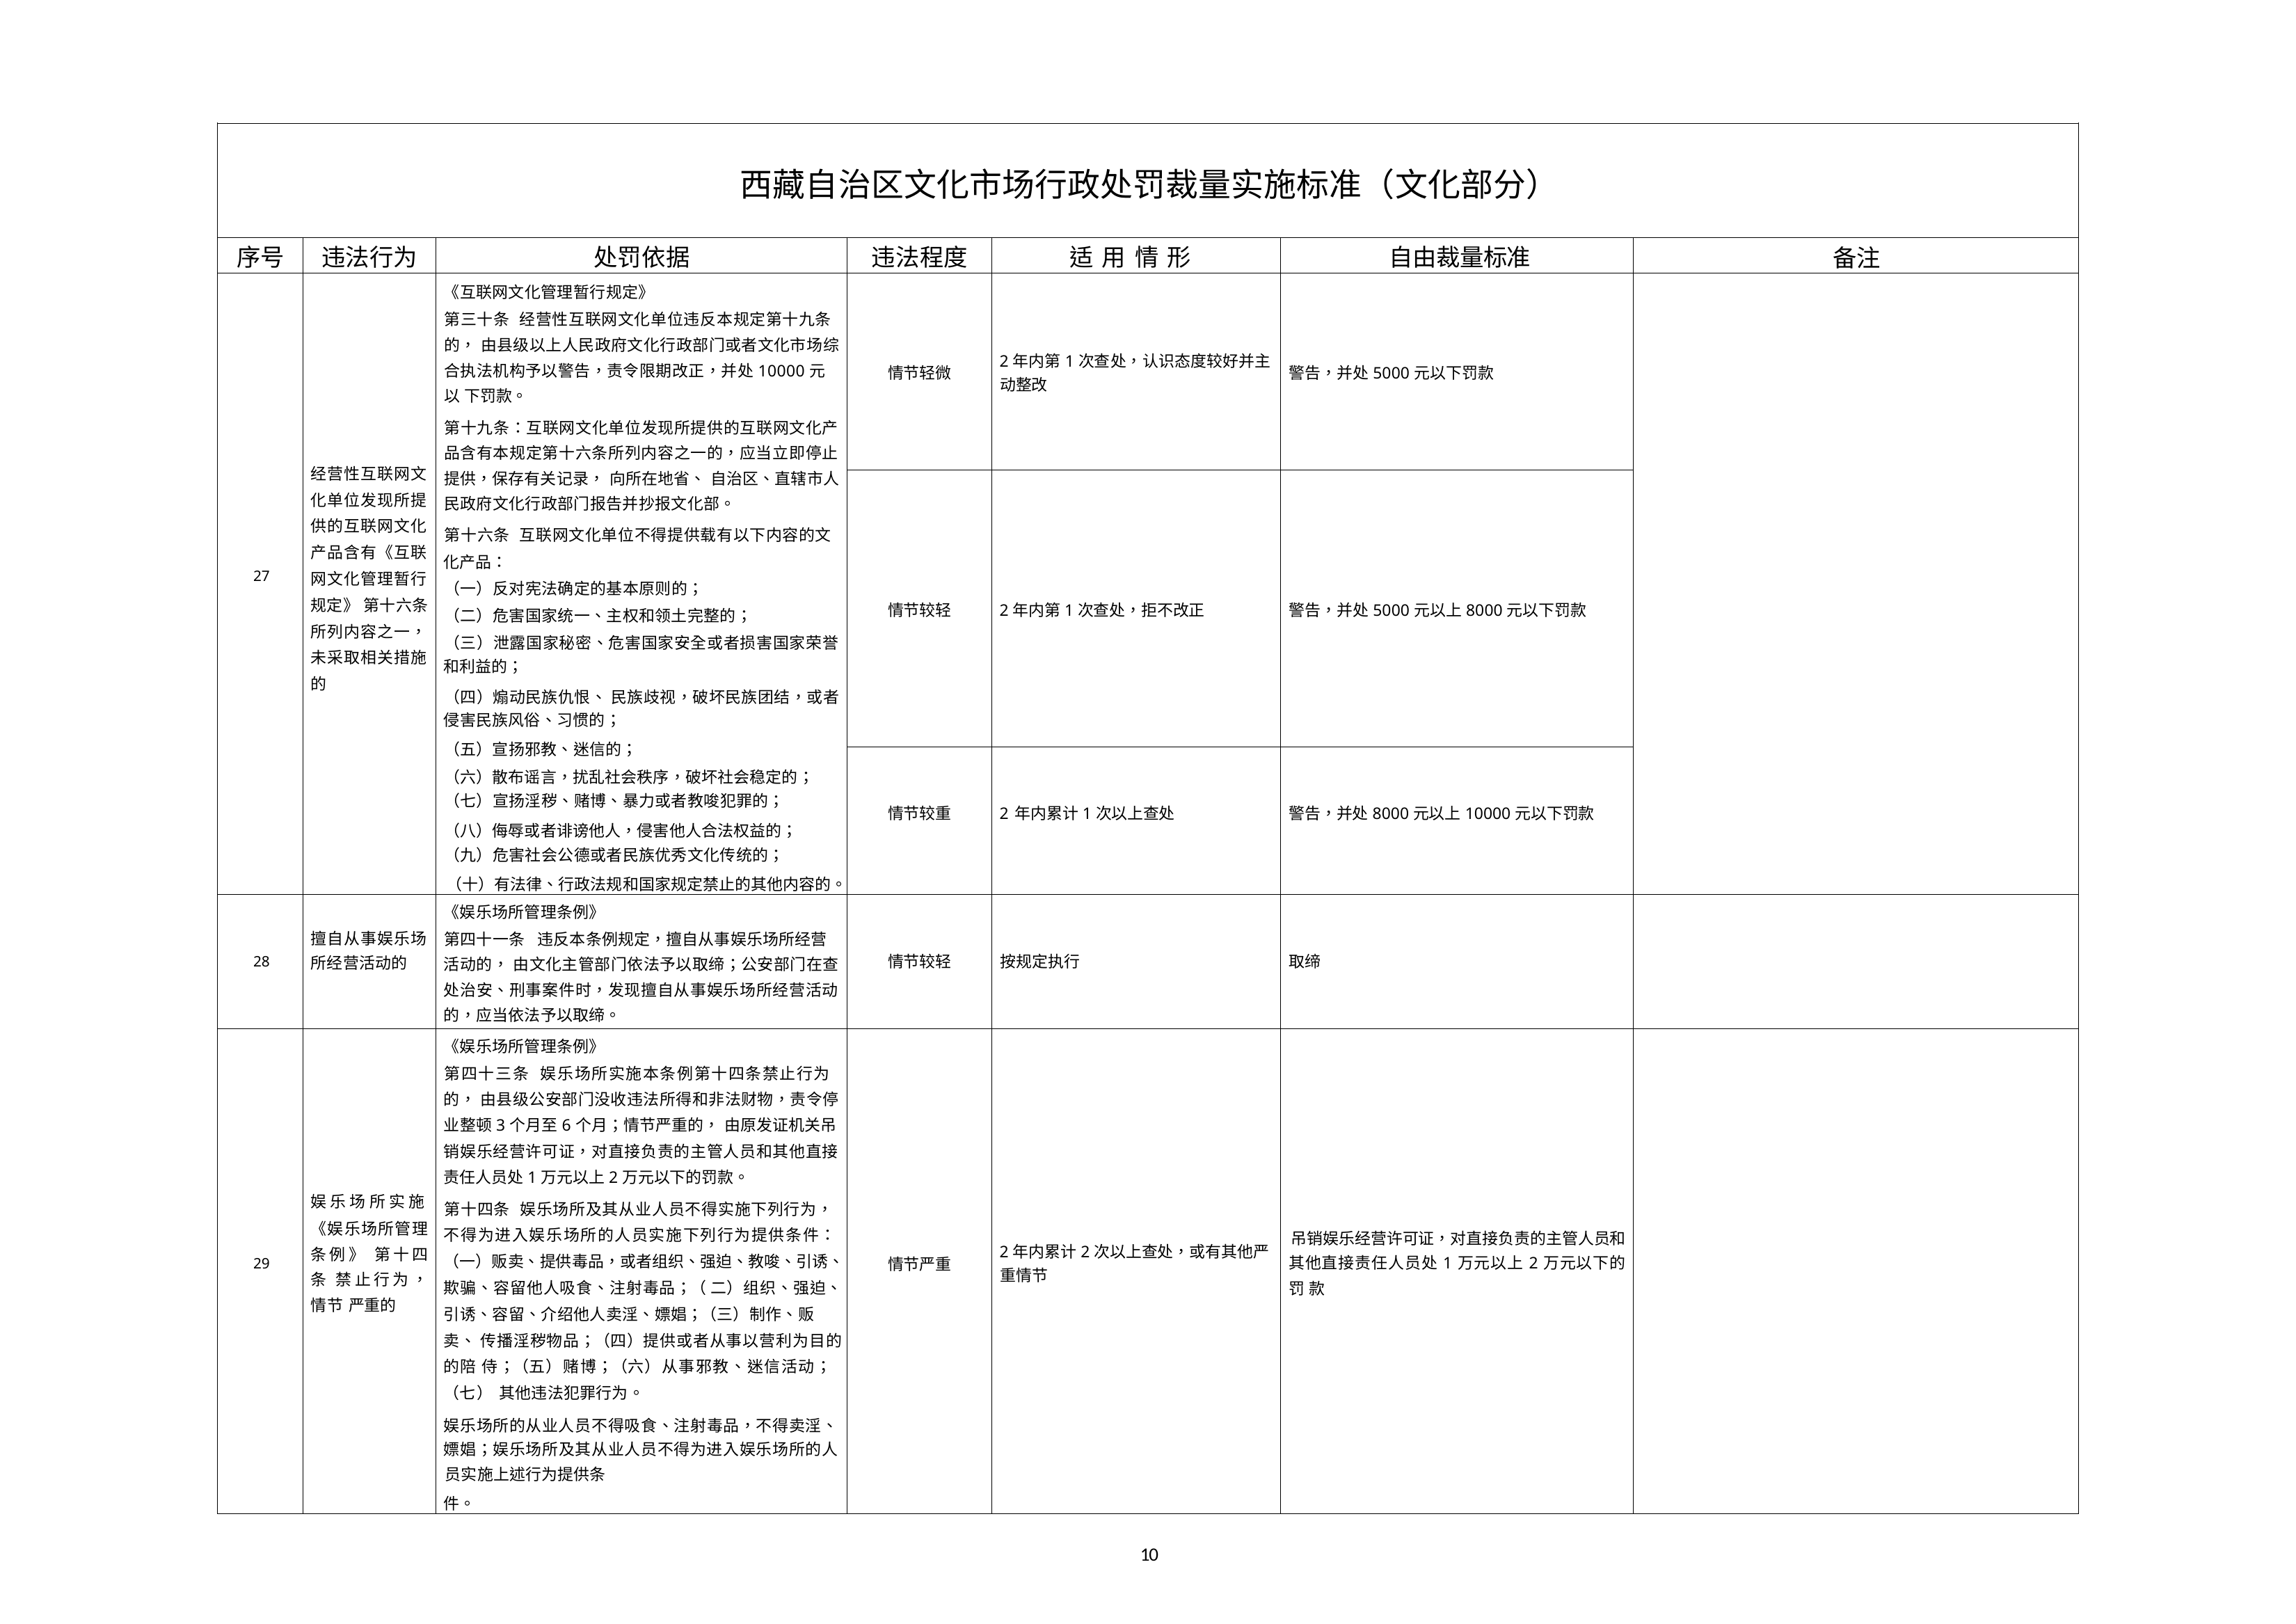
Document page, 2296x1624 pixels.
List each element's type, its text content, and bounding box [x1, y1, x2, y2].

table_cell 自由裁量标准 [1281, 238, 1633, 273]
table_cell 29 [218, 1029, 303, 1513]
table_cell 擅自从事娱乐场 所经营活动的 [303, 895, 436, 1028]
table_cell 《娱乐场所管理条例》 第四十一条 违反本条例规定，擅自从事娱乐场所经营 活动的， 由文化主管部门依法予以取缔；公安部门在查 处治安、刑事案件时，发现擅自从事娱乐场所经营活动 的，应当依法予以取缔。 [436, 895, 847, 1028]
table_cell 情节较轻 [847, 470, 991, 746]
table_cell 适 用 情 形 [992, 238, 1280, 273]
table_cell 处罚依据 [436, 238, 847, 273]
table_cell 吊销娱乐经营许可证，对直接负责的主管人员和 其他直接责任人员处 1 万元以上 2 万元以下的罚 款 [1281, 1029, 1633, 1513]
table_cell 按规定执行 [992, 895, 1280, 1028]
table_cell 27 [218, 273, 303, 894]
table_cell 情节严重 [847, 1029, 991, 1513]
table_cell 取缔 [1281, 895, 1633, 1028]
table_cell [1634, 895, 2078, 1028]
table_cell 2 年内第 1 次查处，认识态度较好并主 动整改 [992, 273, 1280, 469]
table_cell 违法程度 [847, 238, 991, 273]
table_cell 《娱乐场所管理条例》 第四十三条 娱乐场所实施本条例第十四条禁止行为 的， 由县级公安部门没收违法所得和非法财物，责令停 业整顿 3 个月至 6 个月；情节严重的， 由原发证机关吊 销娱乐经营许可证，对直接负责的主管人员和其他直接 责任人员处 1 万元以上 2 万元以下的罚款。 第十四条 娱乐场所及其从业人员不得实施下列行为， 不得为进入娱乐场所的人员实施下列行为提供条件： （一）贩卖、提供毒品，或者组织、强迫、教唆、引诱、 欺骗、容留他人吸食、注射毒品；（ 二）组织、强迫、 引诱、容留、介绍他人卖淫、嫖娼；（三）制作、贩卖、 传播淫秽物品；（四）提供或者从事以营利为目的的陪 侍；（五）赌博；（六）从事邪教、迷信活动；（七） 其他违法犯罪行为。 娱乐场所的从业人员不得吸食、注射毒品，不得卖淫、 嫖娼；娱乐场所及其从业人员不得为进入娱乐场所的人 员实施上述行为提供条 件。 [436, 1029, 847, 1513]
table_header 西藏自治区文化市场行政处罚裁量实施标准（文化部分） [218, 124, 2078, 237]
table_cell 2 年内第 1 次查处，拒不改正 [992, 470, 1280, 746]
table_cell 警告，并处 5000 元以下罚款 [1281, 273, 1633, 469]
table_cell 经营性互联网文 化单位发现所提 供的互联网文化 产品含有《互联 网文化管理暂行 规定》 第十六条 所列内容之一， 未采取相关措施 的 [303, 273, 436, 894]
table_cell 娱乐场所实施 《娱乐场所管理 条例》 第十四条 禁止行为，情节 严重的 [303, 1029, 436, 1513]
table_cell 28 [218, 895, 303, 1028]
table_cell 情节较重 [847, 747, 991, 894]
table_cell 2 年内累计 1 次以上查处 [992, 747, 1280, 894]
table_cell 2 年内累计 2 次以上查处，或有其他严 重情节 [992, 1029, 1280, 1513]
table_cell 序号 [218, 238, 303, 273]
table_cell 备注 [1634, 238, 2078, 273]
table_cell 违法行为 [303, 238, 436, 273]
table_cell 《互联网文化管理暂行规定》 第三十条 经营性互联网文化单位违反本规定第十九条 的， 由县级以上人民政府文化行政部门或者文化市场综 合执法机构予以警告，责令限期改正，并处 10000 元以 下罚款。 第十九条：互联网文化单位发现所提供的互联网文化产 品含有本规定第十六条所列内容之一的，应当立即停止 提供，保存有关记录， 向所在地省、 自治区、直辖市人 民政府文化行政部门报告并抄报文化部。 第十六条 互联网文化单位不得提供载有以下内容的文 化产品： （一）反对宪法确定的基本原则的； （二）危害国家统一、主权和领土完整的； （三）泄露国家秘密、危害国家安全或者损害国家荣誉 和利益的； （四）煽动民族仇恨、 民族歧视，破坏民族团结，或者 侵害民族风俗、习惯的； （五）宣扬邪教、迷信的； （六）散布谣言，扰乱社会秩序，破坏社会稳定的； （七）宣扬淫秽、赌博、暴力或者教唆犯罪的； （八）侮辱或者诽谤他人，侵害他人合法权益的； （九）危害社会公德或者民族优秀文化传统的； （十）有法律、行政法规和国家规定禁止的其他内容的。 [436, 273, 847, 894]
table_cell 警告，并处 8000 元以上 10000 元以下罚款 [1281, 747, 1633, 894]
table_cell 情节轻微 [847, 273, 991, 469]
table_cell [1634, 273, 2078, 894]
table_cell 情节较轻 [847, 895, 991, 1028]
table_cell [1634, 1029, 2078, 1513]
table_cell 警告，并处 5000 元以上 8000 元以下罚款 [1281, 470, 1633, 746]
